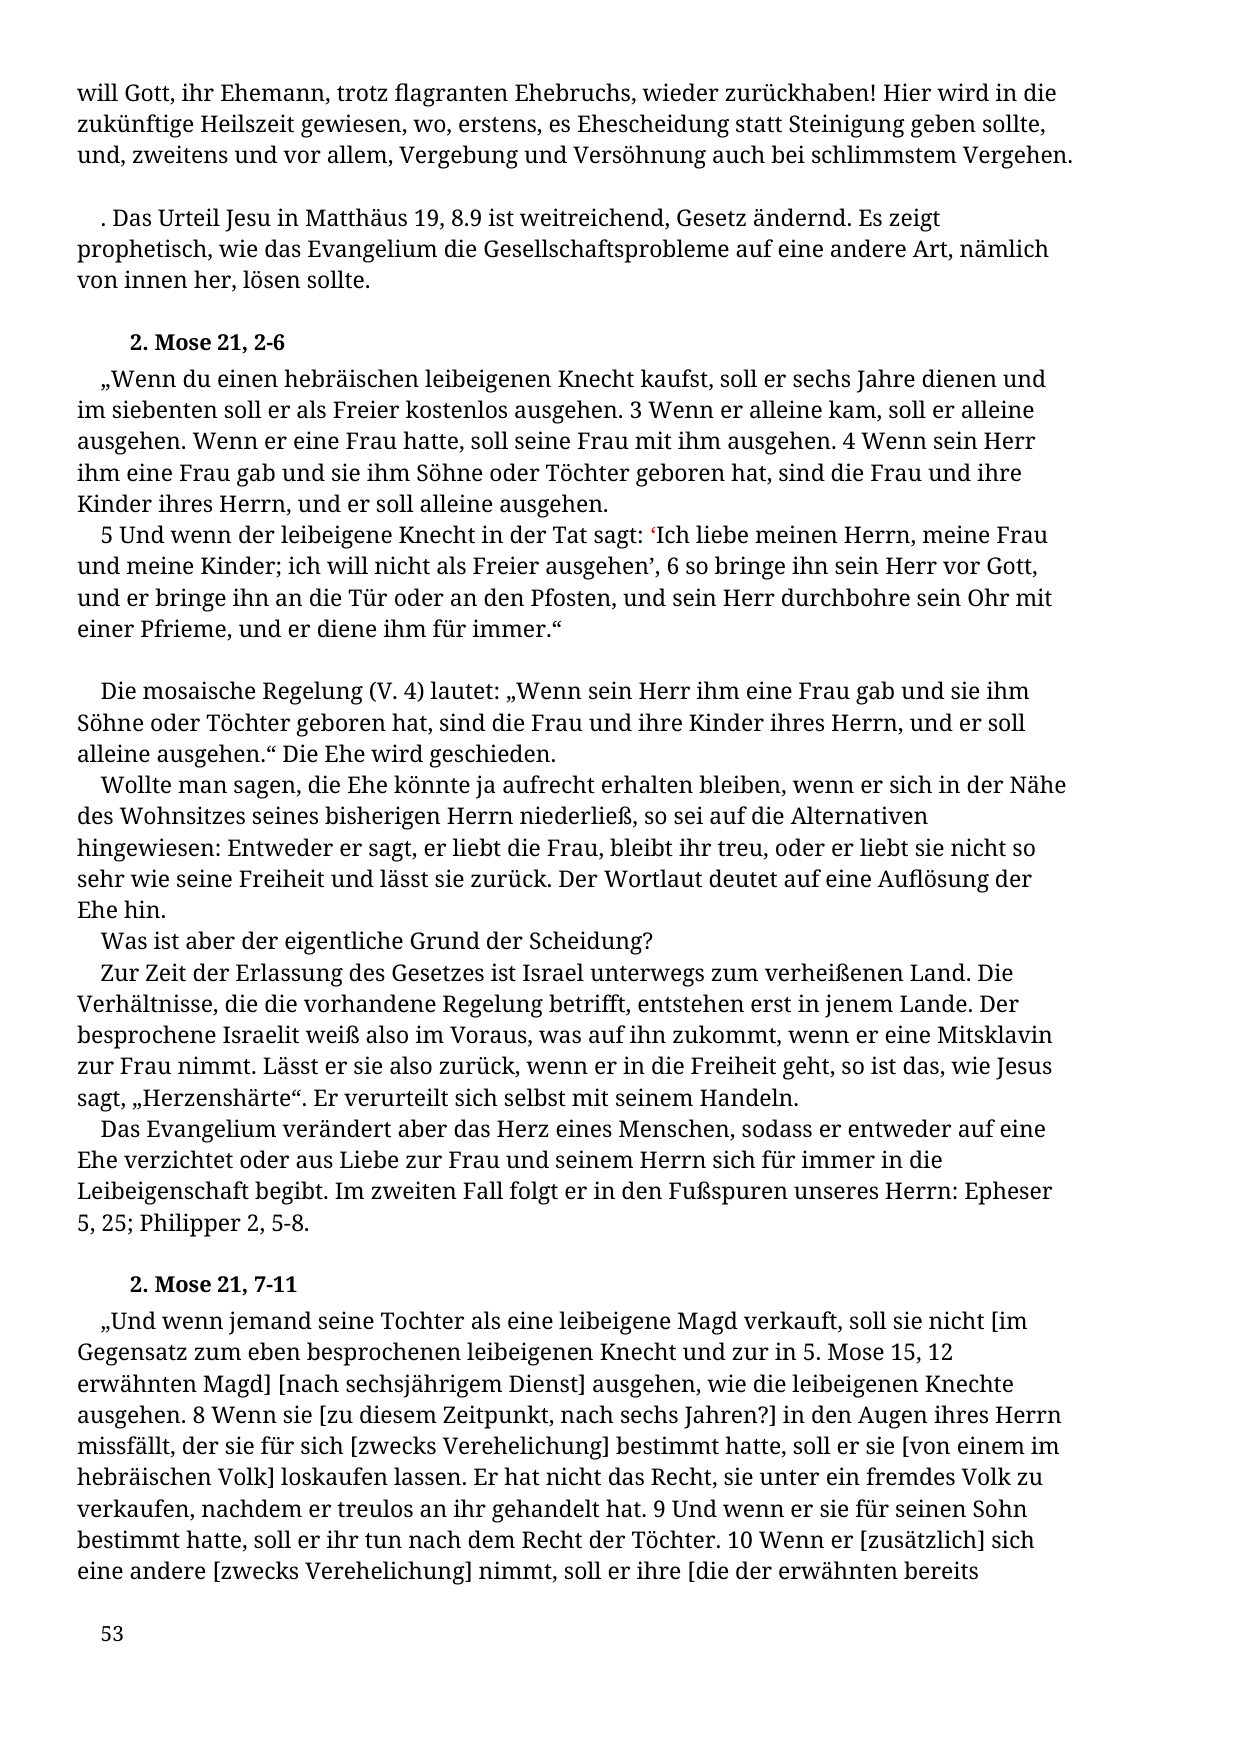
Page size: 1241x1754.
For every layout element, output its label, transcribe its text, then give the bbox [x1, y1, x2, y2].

text Das Evangelium verändert aber das Herz eines Menschen, sodass er entweder auf eine Ehe verzichtet oder aus Liebe zur Frau und seinem Herrn sich für immer in die Leibeigenschaft begibt. Im zweiten Fall folgt er in den Fußspuren unseres Herrn: Epheser 5, 25; Philipper 2, 5-8. [77, 1113, 1075, 1238]
text Was ist aber der eigentliche Grund der Scheidung? [77, 925, 1075, 957]
text 5 Und wenn der leibeigene Knecht in der Tat sagt: ‘Ich liebe meinen Herrn, meine Frau und meine Kinder; ich will nicht als Freier ausgehen’, 6 so bringe ihn sein Herr vor Gott, und er bringe ihn an die Tür oder an den Pfosten, und sein Herr durchbohre sein Ohr mit einer Pfrieme, und er diene ihm für immer.“ [77, 519, 1075, 644]
text Zur Zeit der Erlassung des Gesetzes ist Israel unterwegs zum verheißenen Land. Die Verhältnisse, die die vorhandene Regelung betrifft, entstehen erst in jenem Lande. Der besprochene Israelit weiß also im Voraus, was auf ihn zukommt, wenn er eine Mitsklavin zur Frau nimmt. Lässt er sie also zurück, wenn er in die Freiheit geht, so ist das, wie Jesus sagt, „Herzenshärte“. Er verurteilt sich selbst mit seinem Handeln. [77, 957, 1075, 1113]
text Die mosaische Regelung (V. 4) lautet: „Wenn sein Herr ihm eine Frau gab und sie ihm Söhne oder Töchter geboren hat, sind die Frau und ihre Kinder ihres Herrn, und er soll alleine ausgehen.“ Die Ehe wird geschieden. [77, 675, 1075, 769]
text . Das Urteil Jesu in Matthäus 19, 8.9 ist weitreichend, Gesetz ändernd. Es zeigt prophetisch, wie das Evangelium die Gesellschaftsprobleme auf eine andere Art, nämlich von innen her, lösen sollte. [77, 202, 1075, 296]
subtitle 2. Mose 21, 7-11 [106, 1269, 1075, 1299]
text „Wenn du einen hebräischen leibeigenen Knecht kaufst, soll er sechs Jahre dienen und im siebenten soll er als Freier kostenlos ausgehen. 3 Wenn er alleine kam, soll er alleine ausgehen. Wenn er eine Frau hatte, soll seine Frau mit ihm ausgehen. 4 Wenn sein Herr ihm eine Frau gab und sie ihm Söhne oder Töchter geboren hat, sind die Frau und ihre Kinder ihres Herrn, und er soll alleine ausgehen. [77, 363, 1075, 519]
text Wollte man sagen, die Ehe könnte ja aufrecht erhalten bleiben, wenn er sich in der Nähe des Wohnsitzes seines bisherigen Herrn niederließ, so sei auf die Alternativen hingewiesen: Entweder er sagt, er liebt die Frau, bleibt ihr treu, oder er liebt sie nicht so sehr wie seine Freiheit und lässt sie zurück. Der Wortlaut deutet auf eine Auflösung der Ehe hin. [77, 769, 1075, 925]
subtitle 2. Mose 21, 2-6 [106, 327, 1075, 357]
